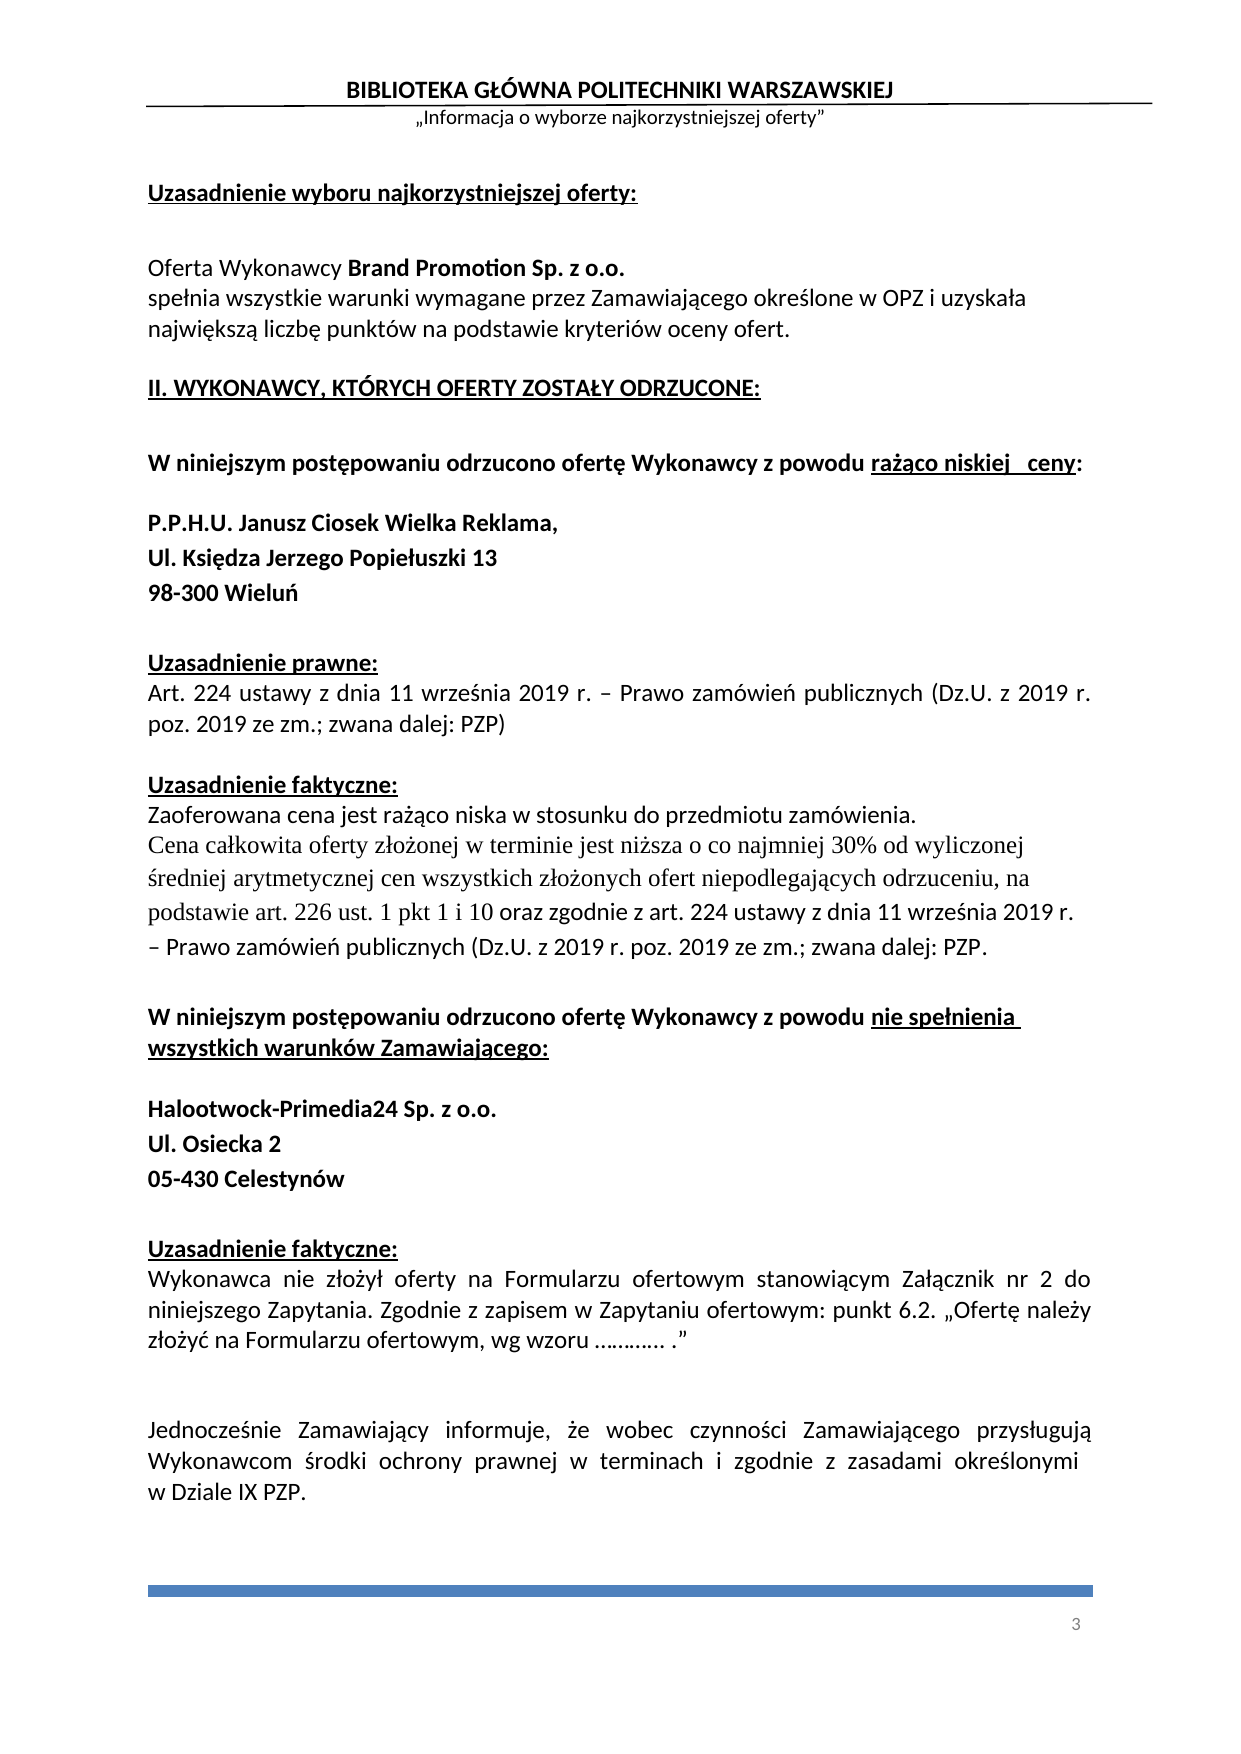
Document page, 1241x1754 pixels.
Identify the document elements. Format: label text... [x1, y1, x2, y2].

text P.P.H.U. Janusz Ciosek Wielka Reklama, [148, 507, 1093, 537]
text Oferta Wykonawcy Brand Promotion Sp. z o.o. [148, 252, 1093, 282]
text Halootwock-Primedia24 Sp. z o.o. [148, 1093, 1093, 1123]
text II. WYKONAWCY, KTÓRYCH OFERTY ZOSTAŁY ODRZUCONE: [148, 372, 1093, 403]
text Jednocześnie Zamawiający informuje, że wobec czynności Zamawiającego przysługują Wykonawcom środki ochrony prawnej w terminach i zgodnie z zasadami określonymi w Dziale IX PZP. [148, 1415, 1093, 1506]
text Uzasadnienie prawne: [148, 647, 1093, 677]
text spełnia wszystkie warunki wymagane przez Zamawiającego określone w OPZ i uzyskała największą liczbę punktów na podstawie kryteriów oceny ofert. [148, 282, 1093, 343]
text Art. 224 ustawy z dnia 11 września 2019 r. – Prawo zamówień publicznych (Dz.U. z 2019 r. poz. 2019 ze zm.; zwana dalej: PZP) [148, 677, 1093, 738]
text Uzasadnienie faktyczne: [148, 769, 1093, 799]
text Ul. Księdza Jerzego Popiełuszki 13 [148, 542, 1093, 572]
text Uzasadnienie wyboru najkorzystniejszej oferty: [148, 177, 1093, 207]
text Wykonawca nie złożył oferty na Formularzu ofertowym stanowiącym Załącznik nr 2 do niniejszego Zapytania. Zgodnie z zapisem w Zapytaniu ofertowym: punkt 6.2. „Ofertę należy złożyć na Formularzu ofertowym, wg wzoru ………... .” [148, 1263, 1093, 1355]
text 05-430 Celestynów [148, 1163, 1093, 1193]
text Uzasadnienie faktyczne: [148, 1233, 1093, 1263]
text Cena całkowita oferty złożonej w terminie jest niższa o co najmniej 30% od wyliczonej średniej arytmetycznej cen wszystkich złożonych ofert niepodlegających odrzuceniu, na podstawie art. 226 ust. 1 pkt 1 i 10 oraz zgodnie z art. 224 ustawy z dnia 11 września 2019 r. – Prawo zamówień publicznych (Dz.U. z 2019 r. poz. 2019 ze zm.; zwana dalej: PZP. [148, 830, 1093, 962]
text Ul. Osiecka 2 [148, 1128, 1093, 1158]
list W niniejszym postępowaniu odrzucono ofertę Wykonawcy z powodu rażąco niskiej ceny: [148, 447, 1093, 478]
text 98-300 Wieluń [148, 577, 1093, 607]
text Zaoferowana cena jest rażąco niska w stosunku do przedmiotu zamówienia. [148, 799, 1093, 830]
list W niniejszym postępowaniu odrzucono ofertę Wykonawcy z powodu nie spełnienia wszystkich warunków Zamawiającego: [148, 1001, 1093, 1062]
